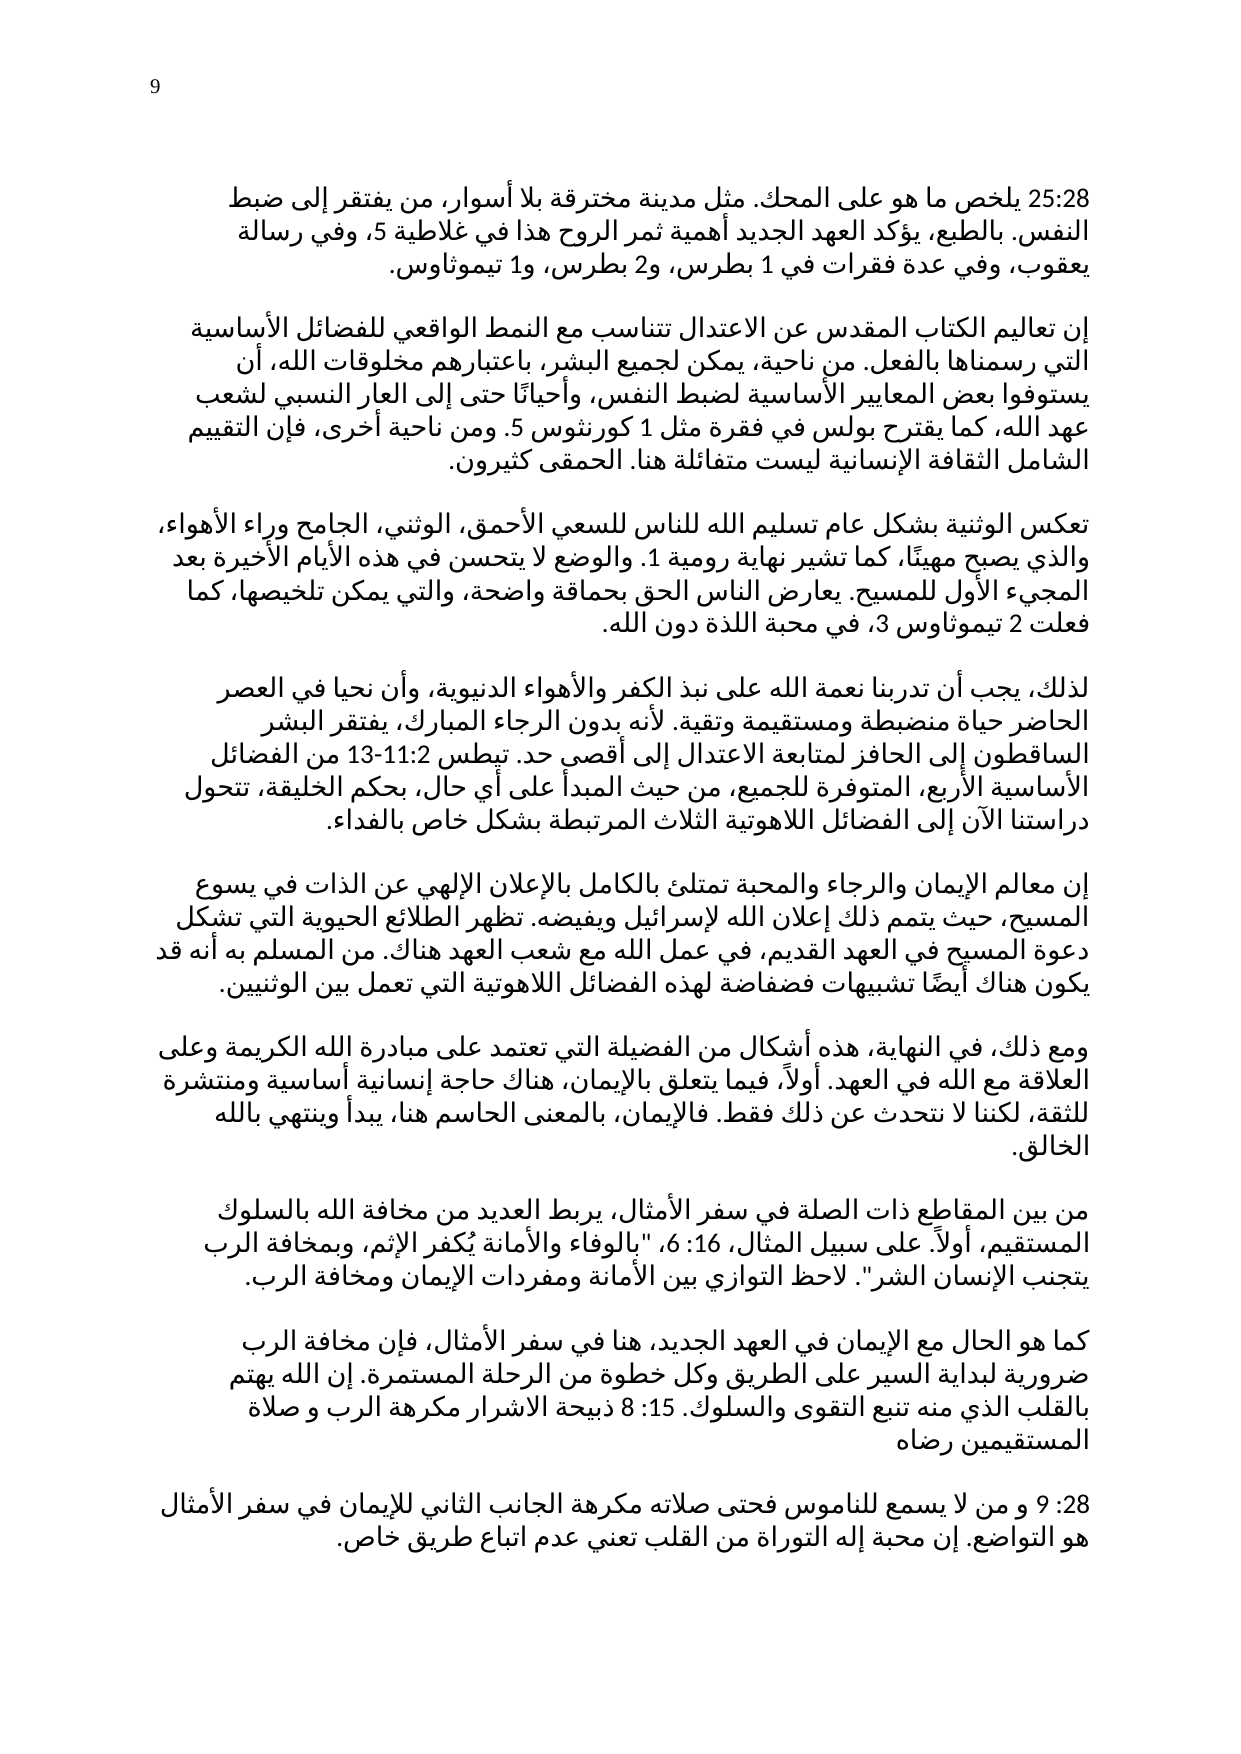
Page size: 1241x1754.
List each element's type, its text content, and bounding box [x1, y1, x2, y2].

text إن تعاليم الكتاب المقدس عن الاعتدال تتناسب مع النمط الواقعي للفضائل الأساسية التي رسمناها بالفعل. من ناحية، يمكن لجميع البشر، باعتبارهم مخلوقات الله، أن يستوفوا بعض المعايير الأساسية لضبط النفس، وأحيانًا حتى إلى العار النسبي لشعب عهد الله، كما يقترح بولس في فقرة مثل 1 كورنثوس 5. ومن ناحية أخرى، فإن التقييم الشامل الثقافة الإنسانية ليست متفائلة هنا. الحمقى كثيرون. [150, 311, 1090, 476]
text كما هو الحال مع الإيمان في العهد الجديد، هنا في سفر الأمثال، فإن مخافة الرب ضرورية لبداية السير على الطريق وكل خطوة من الرحلة المستمرة. إن الله يهتم بالقلب الذي منه تنبع التقوى والسلوك. 15: 8 ذبيحة الاشرار مكرهة الرب و صلاة المستقيمين رضاه [150, 1324, 1090, 1456]
text لذلك، يجب أن تدربنا نعمة الله على نبذ الكفر والأهواء الدنيوية، وأن نحيا في العصر الحاضر حياة منضبطة ومستقيمة وتقية. لأنه بدون الرجاء المبارك، يفتقر البشر الساقطون إلى الحافز لمتابعة الاعتدال إلى أقصى حد. تيطس 11:2-13 من الفضائل الأساسية الأربع، المتوفرة للجميع، من حيث المبدأ على أي حال، بحكم الخليقة، تتحول دراستنا الآن إلى الفضائل اللاهوتية الثلاث المرتبطة بشكل خاص بالفداء. [150, 671, 1090, 836]
text إن معالم الإيمان والرجاء والمحبة تمتلئ بالكامل بالإعلان الإلهي عن الذات في يسوع المسيح، حيث يتمم ذلك إعلان الله لإسرائيل ويفيضه. تظهر الطلائع الحيوية التي تشكل دعوة المسيح في العهد القديم، في عمل الله مع شعب العهد هناك. من المسلم به أنه قد يكون هناك أيضًا تشبيهات فضفاضة لهذه الفضائل اللاهوتية التي تعمل بين الوثنيين. [150, 867, 1090, 999]
text ومع ذلك، في النهاية، هذه أشكال من الفضيلة التي تعتمد على مبادرة الله الكريمة وعلى العلاقة مع الله في العهد. أولاً، فيما يتعلق بالإيمان، هناك حاجة إنسانية أساسية ومنتشرة للثقة، لكننا لا نتحدث عن ذلك فقط. فالإيمان، بالمعنى الحاسم هنا، يبدأ وينتهي بالله الخالق. [150, 1030, 1090, 1162]
text 25:28 يلخص ما هو على المحك. مثل مدينة مخترقة بلا أسوار، من يفتقر إلى ضبط النفس. بالطبع، يؤكد العهد الجديد أهمية ثمر الروح هذا في غلاطية 5، وفي رسالة يعقوب، وفي عدة فقرات في 1 بطرس، و2 بطرس، و1 تيموثاوس. [150, 181, 1090, 280]
text من بين المقاطع ذات الصلة في سفر الأمثال، يربط العديد من مخافة الله بالسلوك المستقيم، أولاً. على سبيل المثال، 16: 6، "بالوفاء والأمانة يُكفر الإثم، وبمخافة الرب يتجنب الإنسان الشر". لاحظ التوازي بين الأمانة ومفردات الإيمان ومخافة الرب. [150, 1193, 1090, 1293]
text تعكس الوثنية بشكل عام تسليم الله للناس للسعي الأحمق، الوثني، الجامح وراء الأهواء، والذي يصبح مهينًا، كما تشير نهاية رومية 1. والوضع لا يتحسن في هذه الأيام الأخيرة بعد المجيء الأول للمسيح. يعارض الناس الحق بحماقة واضحة، والتي يمكن تلخيصها، كما فعلت 2 تيموثاوس 3، في محبة اللذة دون الله. [150, 508, 1090, 640]
text 28: 9 و من لا يسمع للناموس فحتى صلاته مكرهة الجانب الثاني للإيمان في سفر الأمثال هو التواضع. إن محبة إله التوراة من القلب تعني عدم اتباع طريق خاص. [150, 1487, 1090, 1553]
